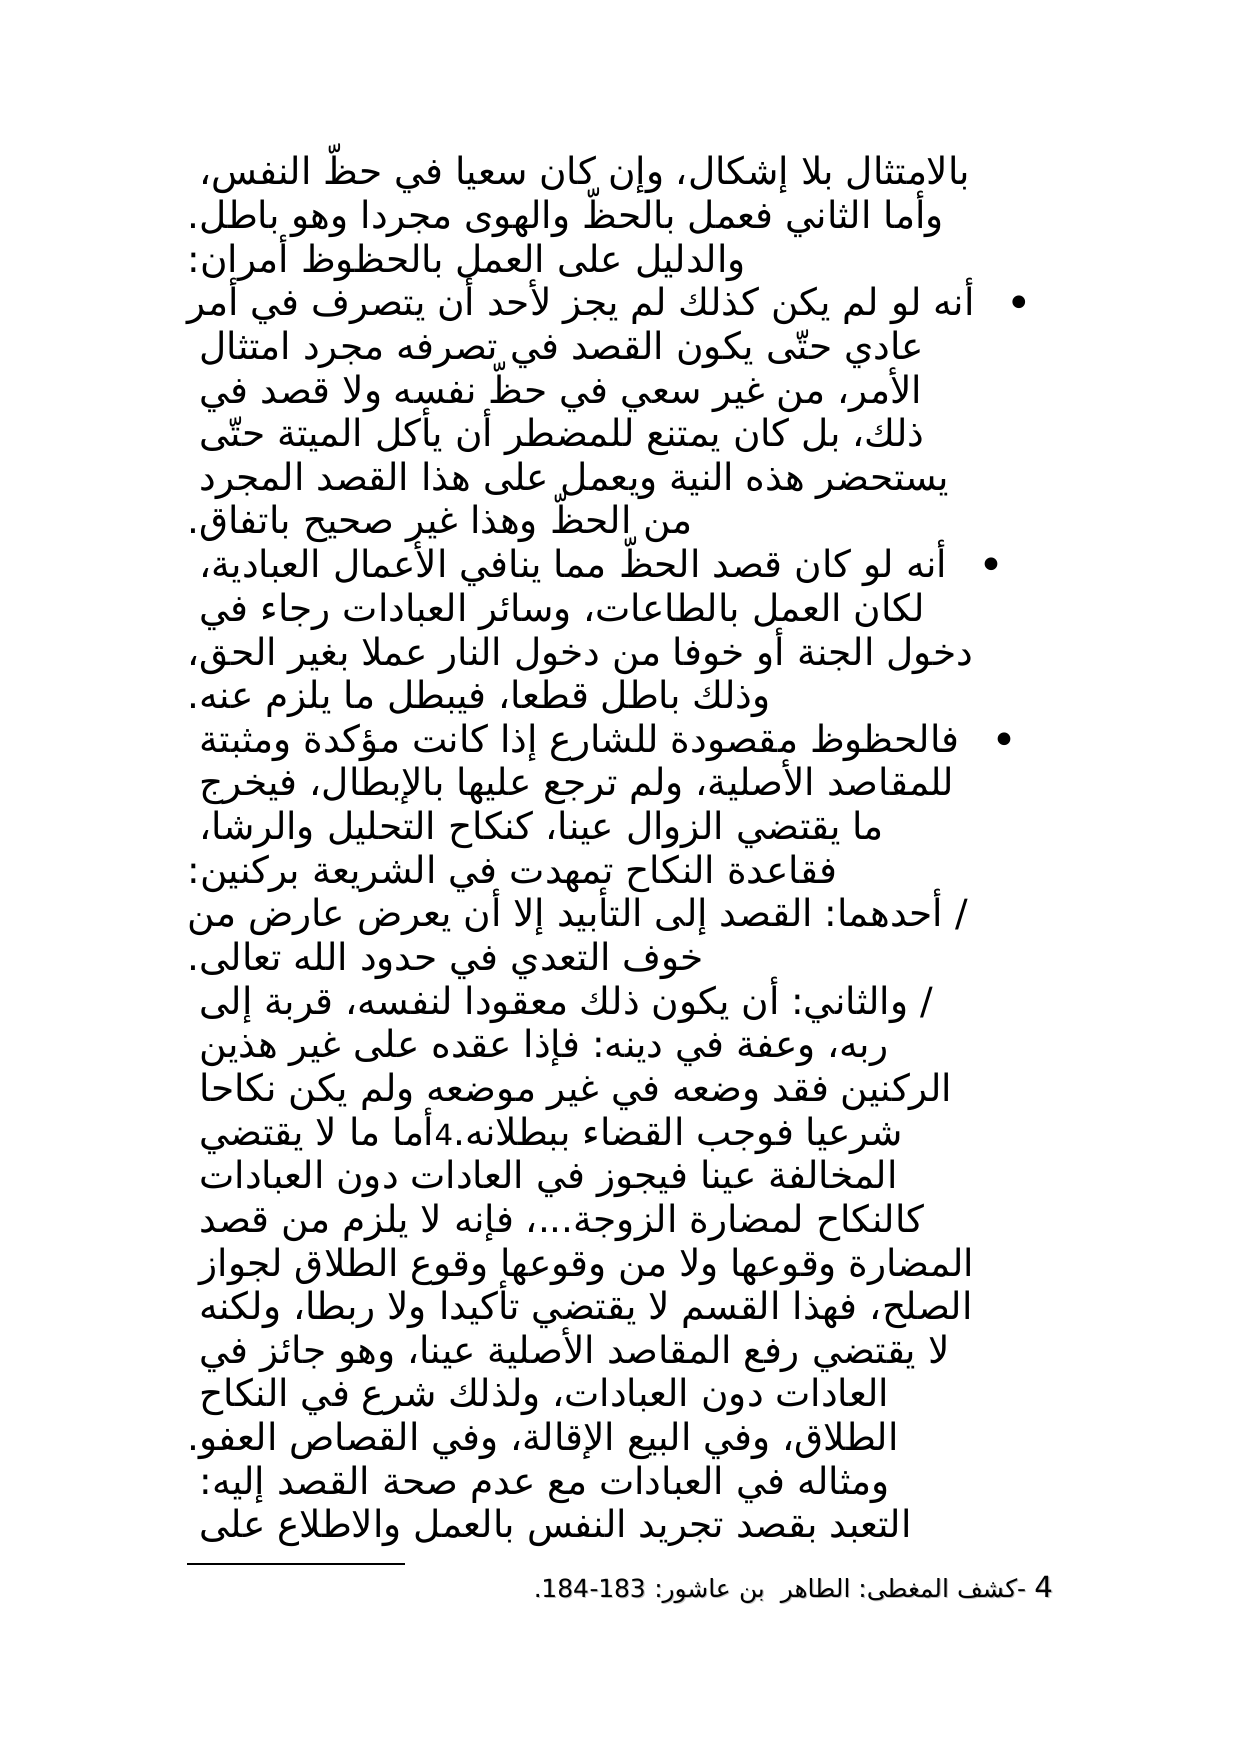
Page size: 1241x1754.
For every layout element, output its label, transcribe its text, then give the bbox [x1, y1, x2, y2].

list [187, 150, 978, 237]
list أنه لو كان قصد الحظّ مما ينافي الأعمال العبادية، لكان العمل بالطاعات، وسائر العبادات رجاء في دخول الجنة أو خوفا من دخول النار عملا بغير الحق، وذلك باطل قطعا، فيبطل ما يلزم عنه. [187, 543, 1015, 717]
list والدليل على العمل بالحظوظ أمران: [187, 237, 978, 281]
list أنه لو لم يكن كذلك لم يجز لأحد أن يتصرف في أمر عادي حتّى يكون القصد في تصرفه مجرد امتثال الأمر، من غير سعي في حظّ نفسه ولا قصد في ذلك، بل كان يمتنع للمضطر أن يأكل الميتة حتّى يستحضر هذه النية ويعمل على هذا القصد المجرد من الحظّ وهذا غير صحيح باتفاق. [187, 281, 1015, 543]
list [187, 1459, 978, 1547]
list / والثاني: أن يكون ذلك معقودا لنفسه، قربة إلى ربه، وعفة في دينه: فإذا عقده على غير هذين الركنين فقد وضعه في غير موضعه ولم يكن نكاحا شرعيا فوجب القضاء ببطلانه.أما ما لا يقتضي المخالفة عينا فيجوز في العادات دون العبادات كالنكاح لمضارة الزوجة...، فإنه لا يلزم من قصد المضارة وقوعها ولا من وقوعها وقوع الطلاق لجواز الصلح، فهذا القسم لا يقتضي تأكيدا ولا ربطا، ولكنه لا يقتضي رفع المقاصد الأصلية عينا، وهو جائز في العادات دون العبادات، ولذلك شرع في النكاح الطلاق، وفي البيع الإقالة، وفي القصاص العفو. [187, 979, 978, 1459]
list / أحدهما: القصد إلى التأبيد إلا أن يعرض عارض من خوف التعدي في حدود الله تعالى. [187, 892, 978, 979]
list فالحظوظ مقصودة للشارع إذا كانت مؤكدة ومثبتة للمقاصد الأصلية، ولم ترجع عليها بالإبطال، فيخرج ما يقتضي الزوال عينا، كنكاح التحليل والرشا، فقاعدة النكاح تمهدت في الشريعة بركنين: [187, 717, 1015, 892]
